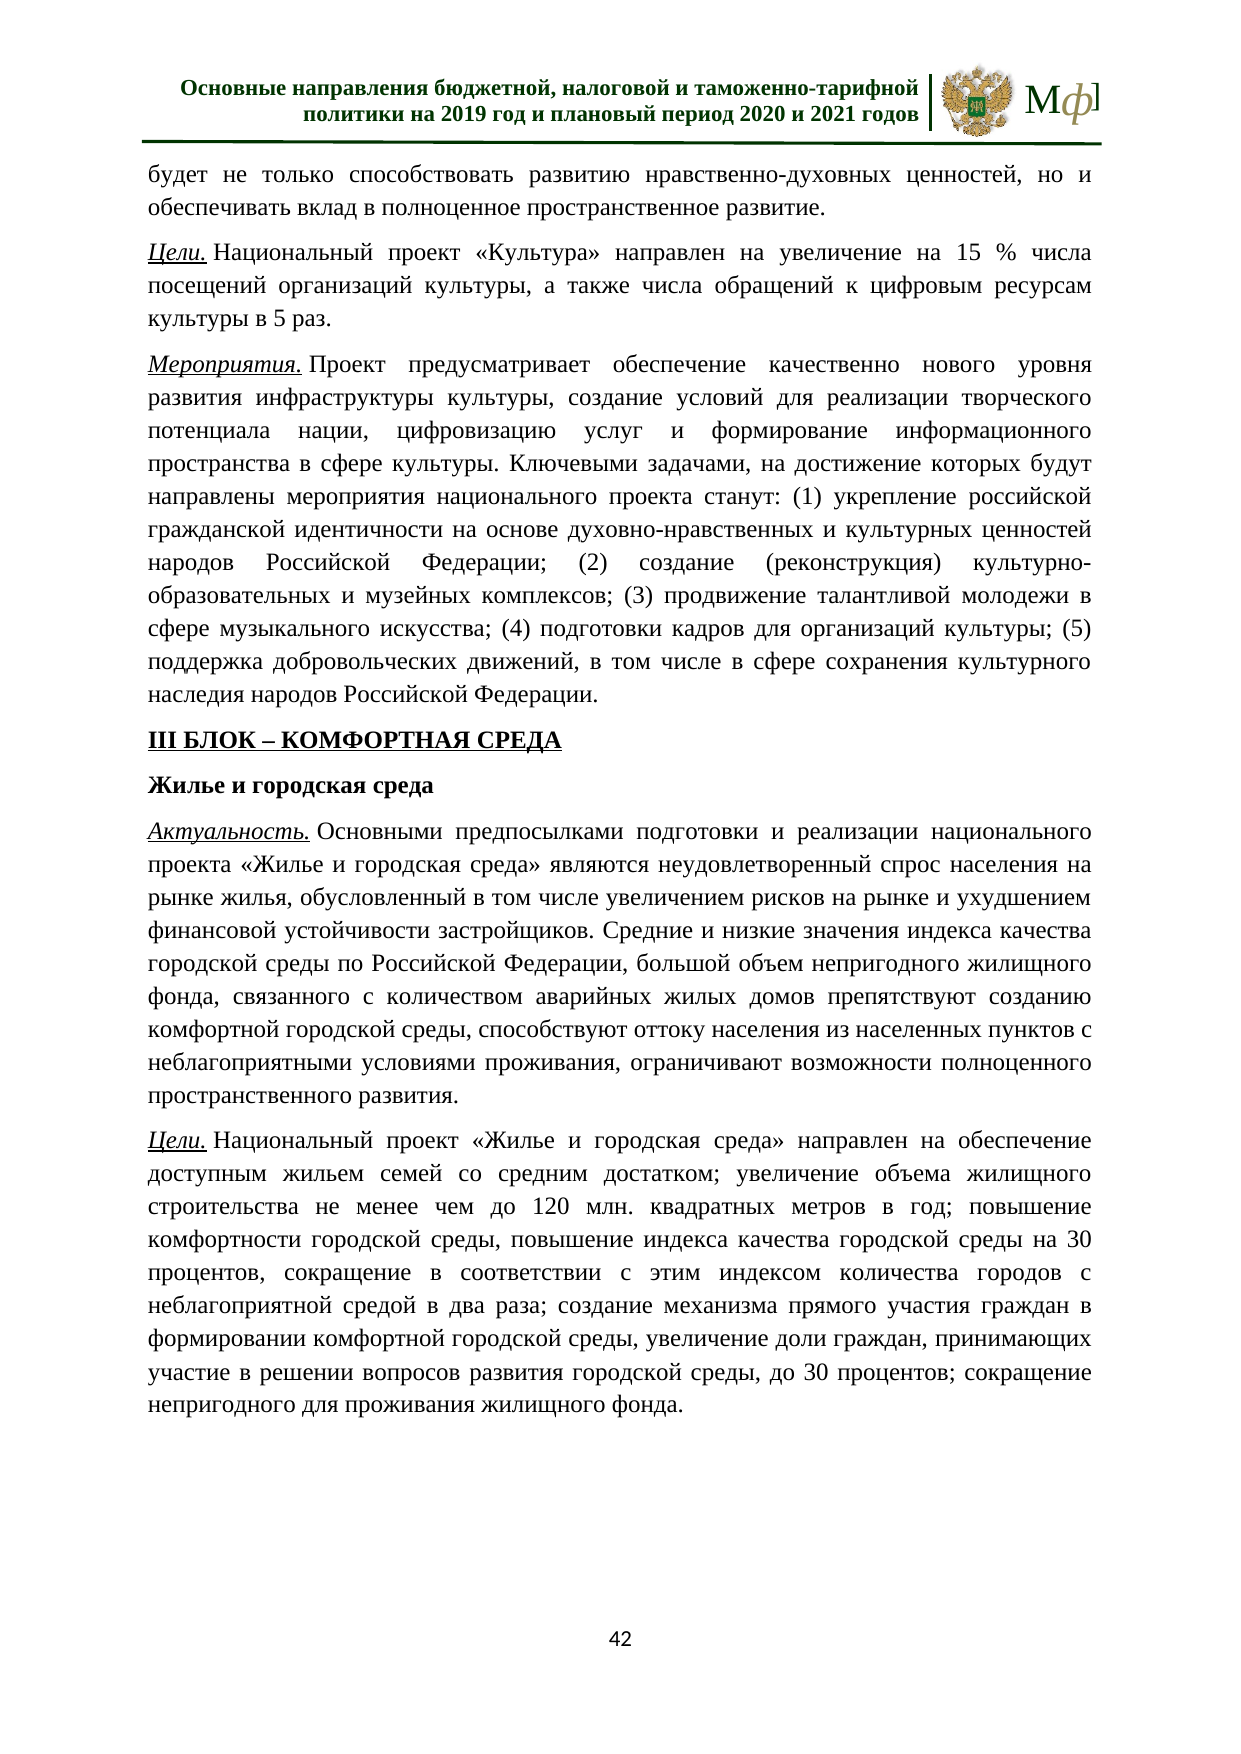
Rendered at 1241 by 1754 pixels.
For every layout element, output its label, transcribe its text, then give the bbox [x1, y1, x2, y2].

text Мероприятия. Проект предусматривает обеспечение качественно нового уровня развития инфраструктуры культуры, создание условий для реализации творческого потенциала нации, цифровизацию услуг и формирование информационного пространства в сфере культуры. Ключевыми задачами, на достижение которых будут направлены мероприятия национального проекта станут: (1) укрепление российской гражданской идентичности на основе духовно-нравственных и культурных ценностей народов Российской Федерации; (2) создание (реконструкция) культурно-образовательных и музейных комплексов; (3) продвижение талантливой молодежи в сфере музыкального искусства; (4) подготовки кадров для организаций культуры; (5) поддержка добровольческих движений, в том числе в сфере сохранения культурного наследия народов Российской Федерации. [148, 349, 1092, 708]
picture [940, 60, 1018, 138]
text Цели. Национальный проект «Жилье и городская среда» направлен на обеспечение доступным жильем семей со средним достатком; увеличение объема жилищного строительства не менее чем до 120 млн. квадратных метров в год; повышение комфортности городской среды, повышение индекса качества городской среды на 30 процентов, сокращение в соответствии с этим индексом количества городов с неблагоприятной средой в два раза; создание механизма прямого участия граждан в формировании комфортной городской среды, увеличение доли граждан, принимающих участие в решении вопросов развития городской среды, до 30 процентов; сокращение непригодного для проживания жилищного фонда. [148, 1125, 1092, 1418]
text Цели. Национальный проект «Культура» направлен на увеличение на 15 % числа посещений организаций культуры, а также числа обращений к цифровым ресурсам культуры в 5 раз. [148, 237, 1092, 332]
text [148, 159, 1092, 221]
text Жилье и городская среда [148, 770, 1092, 799]
text III БЛОК – КОМФОРТНАЯ СРЕДА [148, 725, 1092, 753]
text Актуальность. Основными предпосылками подготовки и реализации национального проекта «Жилье и городская среда» являются неудовлетворенный спрос населения на рынке жилья, обусловленный в том числе увеличением рисков на рынке и ухудшением финансовой устойчивости застройщиков. Средние и низкие значения индекса качества городской среды по Российской Федерации, большой объем непригодного жилищного фонда, связанного с количеством аварийных жилых домов препятствуют созданию комфортной городской среды, способствуют оттоку населения из населенных пунктов с неблагоприятными условиями проживания, ограничивают возможности полноценного пространственного развития. [148, 816, 1092, 1109]
